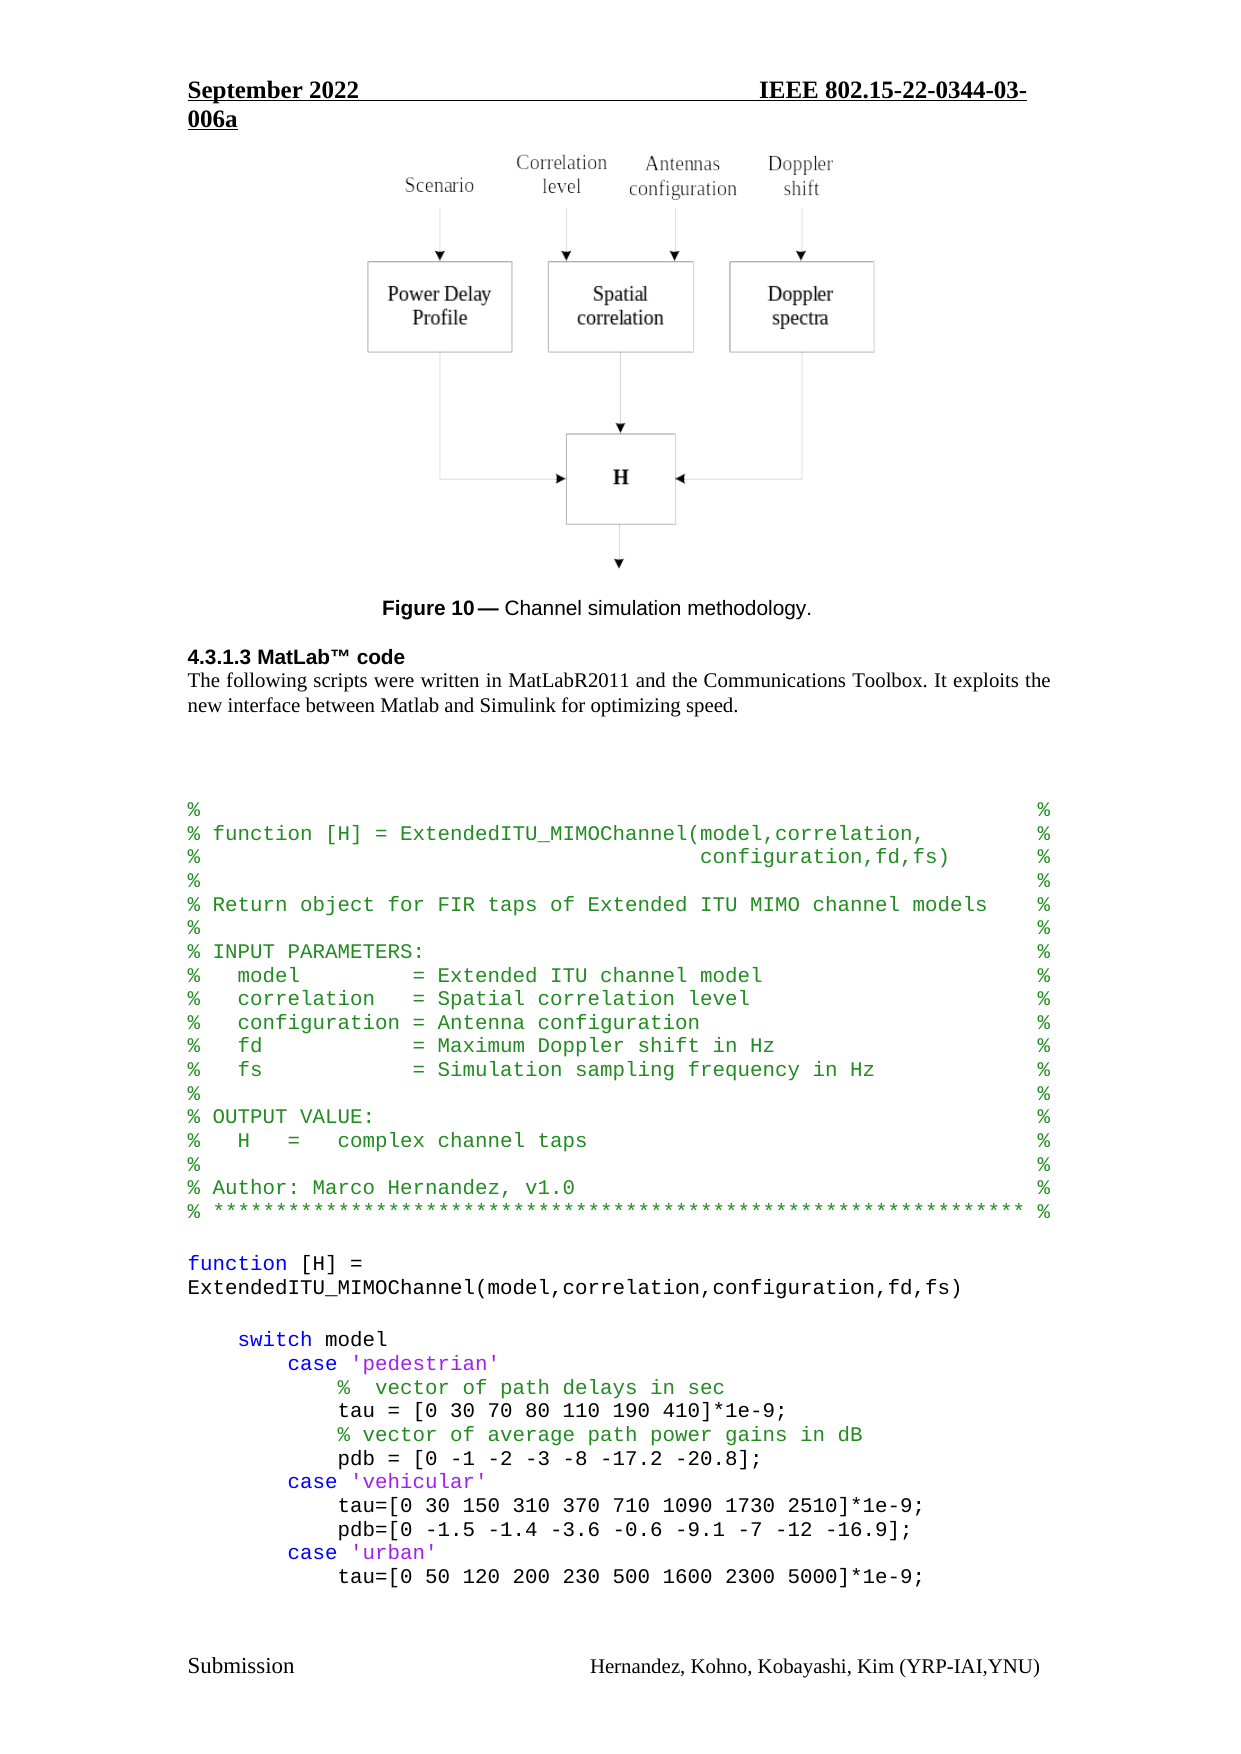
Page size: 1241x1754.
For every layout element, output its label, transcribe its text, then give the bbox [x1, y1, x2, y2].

text % % [187, 870, 1053, 894]
text case 'vehicular' [187, 1471, 1053, 1495]
text % configuration = Antenna configuration % [187, 1012, 1053, 1036]
text % OUTPUT VALUE: % [187, 1106, 1053, 1130]
text % fs = Simulation sampling frequency in Hz % [187, 1059, 1053, 1083]
text The following scripts were written in MatLabR2011 and the Communications Toolbox. It exploits the new interface between Matlab and Simulink for optimizing speed. [187, 668, 1053, 717]
text % vector of path delays in sec [187, 1377, 1053, 1400]
text case 'pedestrian' [187, 1353, 1053, 1377]
text % % [187, 799, 1053, 823]
text pdb = [0 -1 -2 -3 -8 -17.2 -20.8]; [187, 1448, 1053, 1471]
text % INPUT PARAMETERS: % [187, 941, 1053, 964]
text % ***************************************************************** % [187, 1201, 1053, 1225]
text case 'urban' [187, 1542, 1053, 1566]
text tau=[0 50 120 200 230 500 1600 2300 5000]*1e-9; [187, 1566, 1053, 1589]
text % vector of average path power gains in dB [187, 1424, 1053, 1448]
text tau=[0 30 150 310 370 710 1090 1730 2510]*1e-9; [187, 1495, 1053, 1519]
text % H = complex channel taps % [187, 1130, 1053, 1154]
text switch model [187, 1329, 1053, 1353]
text MatLab™ code [187, 644, 1053, 668]
text % configuration,fd,fs) % [187, 846, 1053, 870]
text function [H] = ExtendedITU_MIMOChannel(model,correlation,configuration,fd,fs) [187, 1253, 1053, 1301]
text % Author: Marco Hernandez, v1.0 % [187, 1177, 1053, 1201]
text % correlation = Spatial correlation level % [187, 988, 1053, 1012]
text % function [H] = ExtendedITU_MIMOChannel(model,correlation, % [187, 823, 1053, 846]
text tau = [0 30 70 80 110 190 410]*1e-9; [187, 1400, 1053, 1424]
text % Return object for FIR taps of Extended ITU MIMO channel models % [187, 894, 1053, 917]
text % % [187, 917, 1053, 941]
text % % [187, 1154, 1053, 1177]
text % fd = Maximum Doppler shift in Hz % [187, 1036, 1053, 1059]
text % % [187, 1083, 1053, 1106]
text % model = Extended ITU channel model % [187, 964, 1053, 988]
text — Channel simulation methodology. [187, 596, 1053, 619]
text pdb=[0 -1.5 -1.4 -3.6 -0.6 -9.1 -7 -12 -16.9]; [187, 1519, 1053, 1542]
